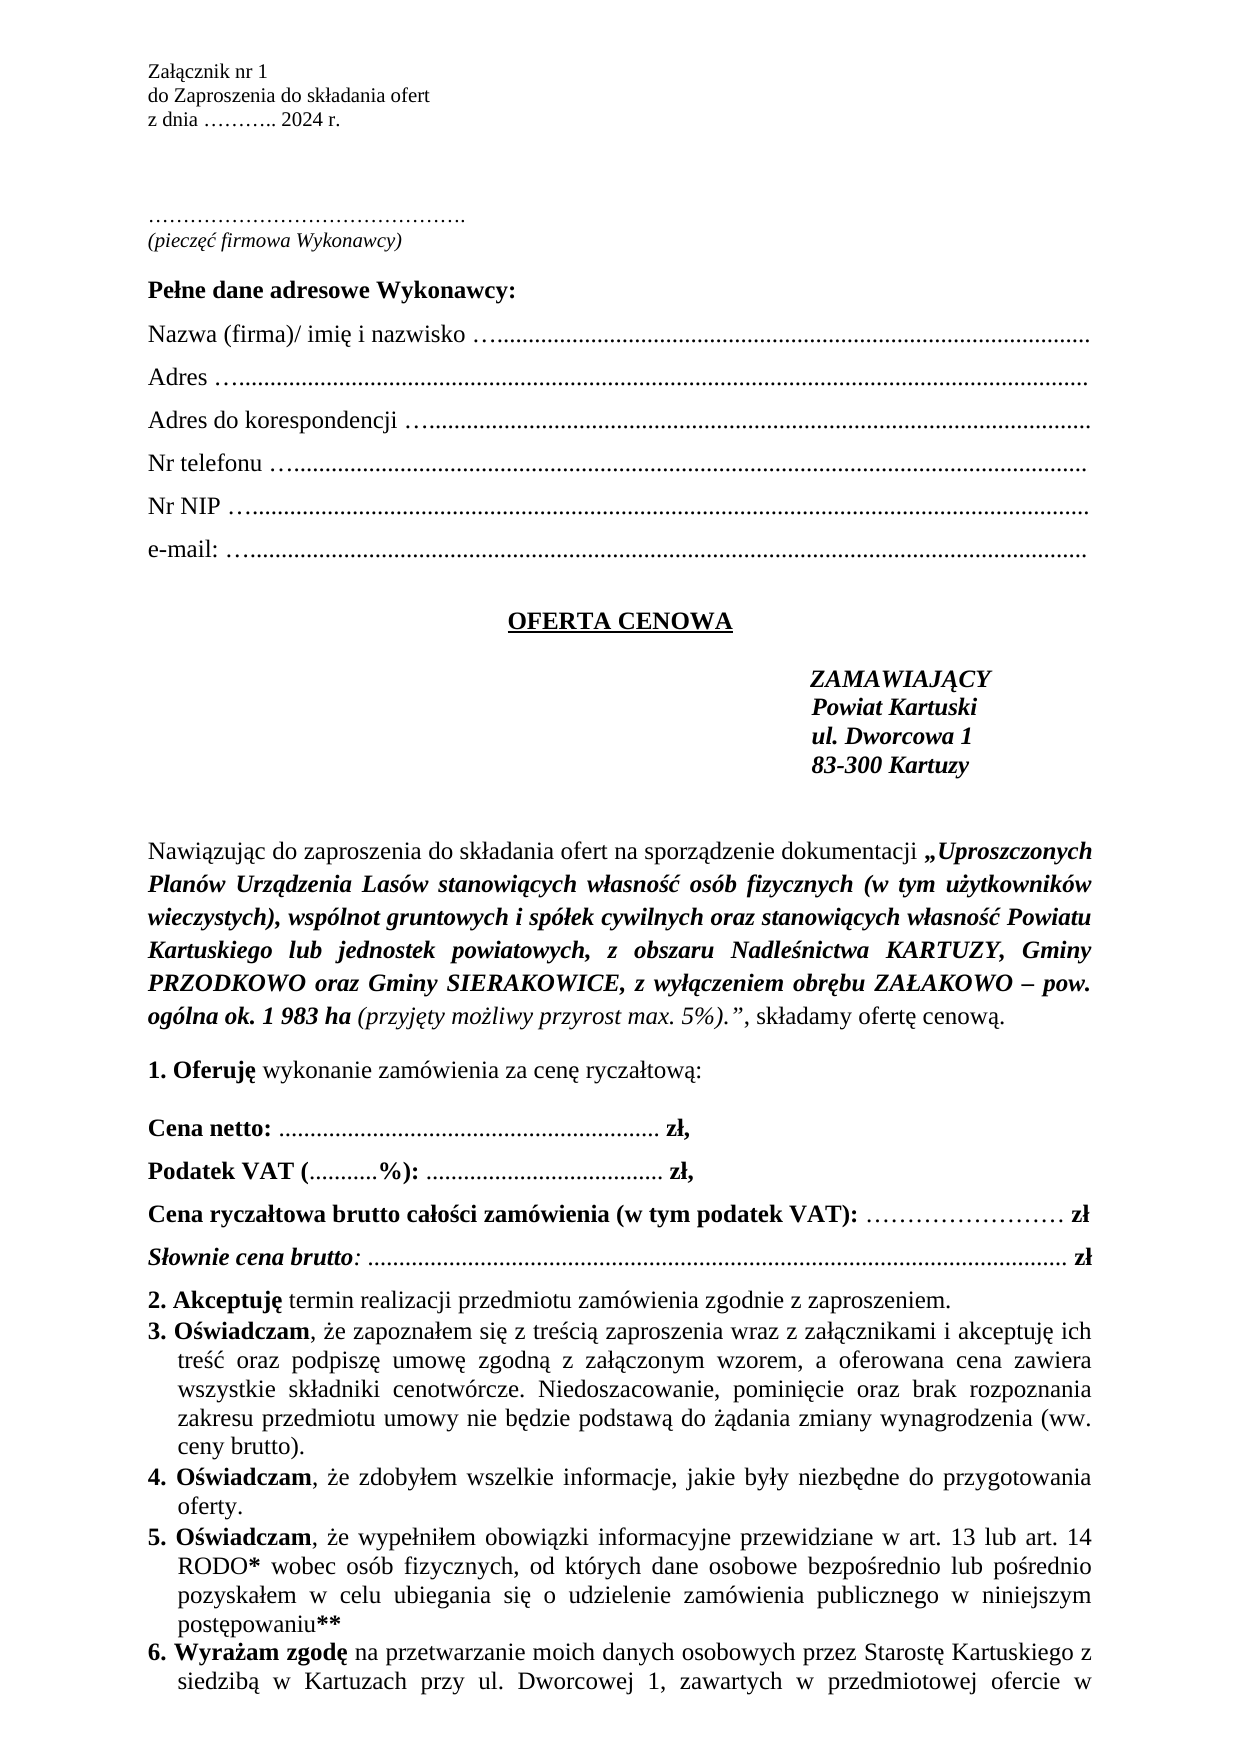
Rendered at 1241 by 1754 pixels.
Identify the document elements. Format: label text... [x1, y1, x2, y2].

text (pieczęć firmowa Wykonawcy) [148, 227, 1092, 252]
text 83-300 Kartuzy [811, 750, 1092, 779]
text OFERTA CENOWA [148, 606, 1092, 635]
text ………………………………………. [148, 203, 1092, 227]
text Nr NIP …...................................................................................................................................... [148, 491, 1092, 520]
text Powiat Kartuski [811, 692, 1092, 721]
text Adres do korespondencji ….......................................................................................................... [148, 405, 1092, 434]
text ZAMAWIAJĄCY [590, 664, 1092, 692]
text 4. Oświadczam, że zdobyłem wszelkie informacje, jakie były niezbędne do przygotowania oferty. [148, 1462, 1092, 1520]
text 2. Akceptuję termin realizacji przedmiotu zamówienia zgodnie z zaproszeniem. [148, 1285, 1092, 1314]
text ul. Dworcowa 1 [811, 721, 1092, 750]
text Cena netto: ............................................................. zł, [148, 1113, 1092, 1141]
text 3. Oświadczam, że zapoznałem się z treścią zaproszenia wraz z załącznikami i akceptuję ich treść oraz podpiszę umowę zgodną z załączonym wzorem, a oferowana cena zawiera wszystkie składniki cenotwórcze. Niedoszacowanie, pominięcie oraz brak rozpoznania zakresu przedmiotu umowy nie będzie podstawą do żądania zmiany wynagrodzenia (ww. ceny brutto). [148, 1316, 1092, 1460]
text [148, 1637, 1092, 1695]
text Cena ryczałtowa brutto całości zamówienia (w tym podatek VAT): …………………… zł [148, 1199, 1092, 1228]
text 1. Oferuję wykonanie zamówienia za cenę ryczałtową: [148, 1055, 1092, 1084]
text Adres …........................................................................................................................................ [148, 362, 1092, 391]
text Słownie cena brutto: ................................................................................................................ zł [148, 1242, 1092, 1271]
text do Zaproszenia do składania ofert [148, 83, 1092, 107]
text Podatek VAT (...........%): ...................................... zł, [148, 1156, 1092, 1184]
text Pełne dane adresowe Wykonawcy: [148, 276, 1092, 304]
text Nr telefonu …............................................................................................................................... [148, 448, 1092, 477]
text Nazwa (firma)/ imię i nazwisko …............................................................................................... [148, 319, 1092, 347]
text Załącznik nr 1 [148, 59, 1092, 83]
text Nawiązując do zaproszenia do składania ofert na sporządzenie dokumentacji „Uproszczonych Planów Urządzenia Lasów stanowiących własność osób fizycznych (w tym użytkowników wieczystych), wspólnot gruntowych i spółek cywilnych oraz stanowiących własność Powiatu Kartuskiego lub jednostek powiatowych, z obszaru Nadleśnictwa KARTUZY, Gminy PRZODKOWO oraz Gminy SIERAKOWICE, z wyłączeniem obrębu ZAŁAKOWO – pow. ogólna ok. 1 983 ha (przyjęty możliwy przyrost max. 5%).”, składamy ofertę cenową. [148, 836, 1092, 1030]
text e-mail: …...................................................................................................................................... [148, 534, 1092, 563]
text z dnia ……….. 2024 r. [148, 107, 1092, 131]
text 5. Oświadczam, że wypełniłem obowiązki informacyjne przewidziane w art. 13 lub art. 14 RODO* wobec osób fizycznych, od których dane osobowe bezpośrednio lub pośrednio pozyskałem w celu ubiegania się o udzielenie zamówienia publicznego w niniejszym postępowaniu** [148, 1522, 1092, 1637]
